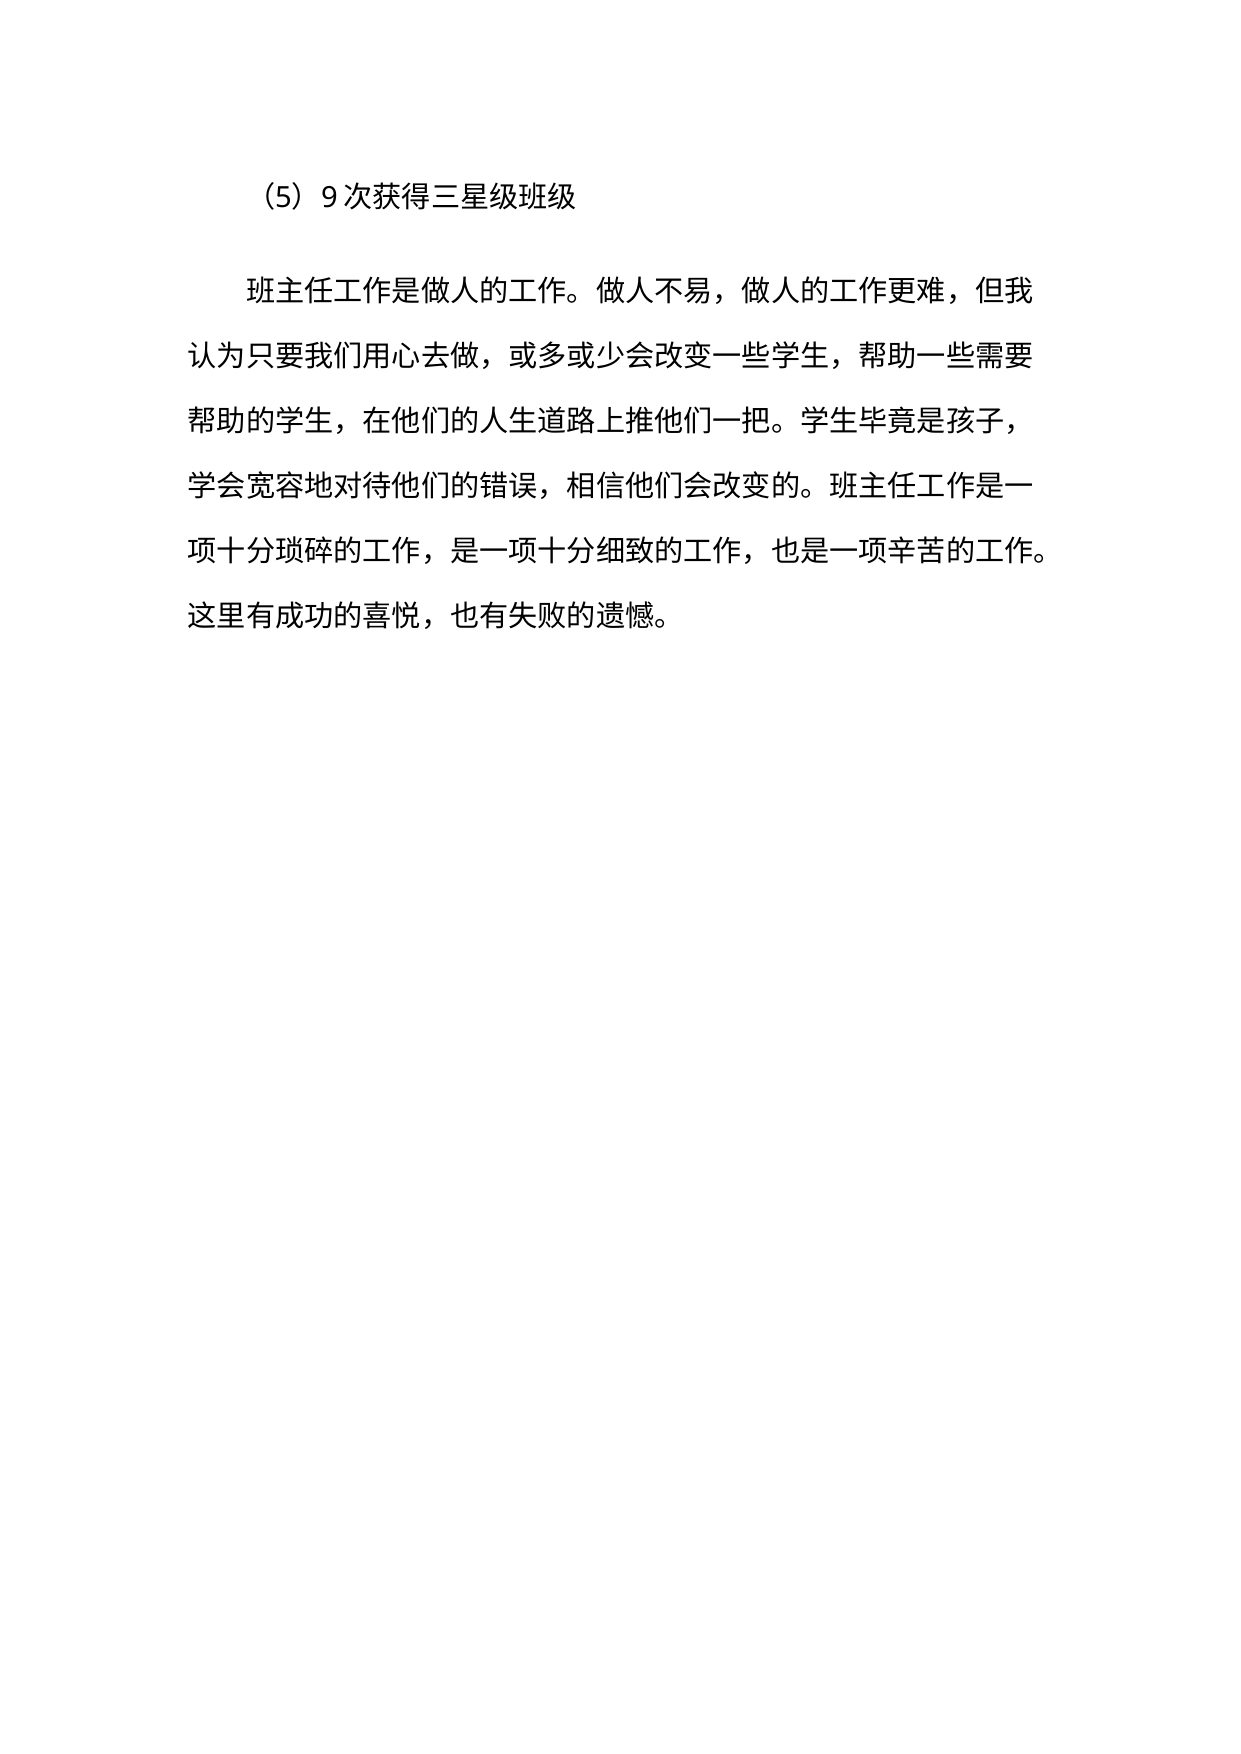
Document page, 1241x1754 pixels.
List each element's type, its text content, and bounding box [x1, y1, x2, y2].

text 班主任工作是做人的工作。做人不易，做人的工作更难，但我认为只要我们用心去做，或多或少会改变一些学生，帮助一些需要帮助的学生，在他们的人生道路上推他们一把。学生毕竟是孩子，学会宽容地对待他们的错误，相信他们会改变的。班主任工作是一项十分琐碎的工作，是一项十分细致的工作，也是一项辛苦的工作。这里有成功的喜悦，也有失败的遗憾。 [187, 256, 1053, 646]
text （5）9次获得三星级班级 [187, 162, 1053, 227]
